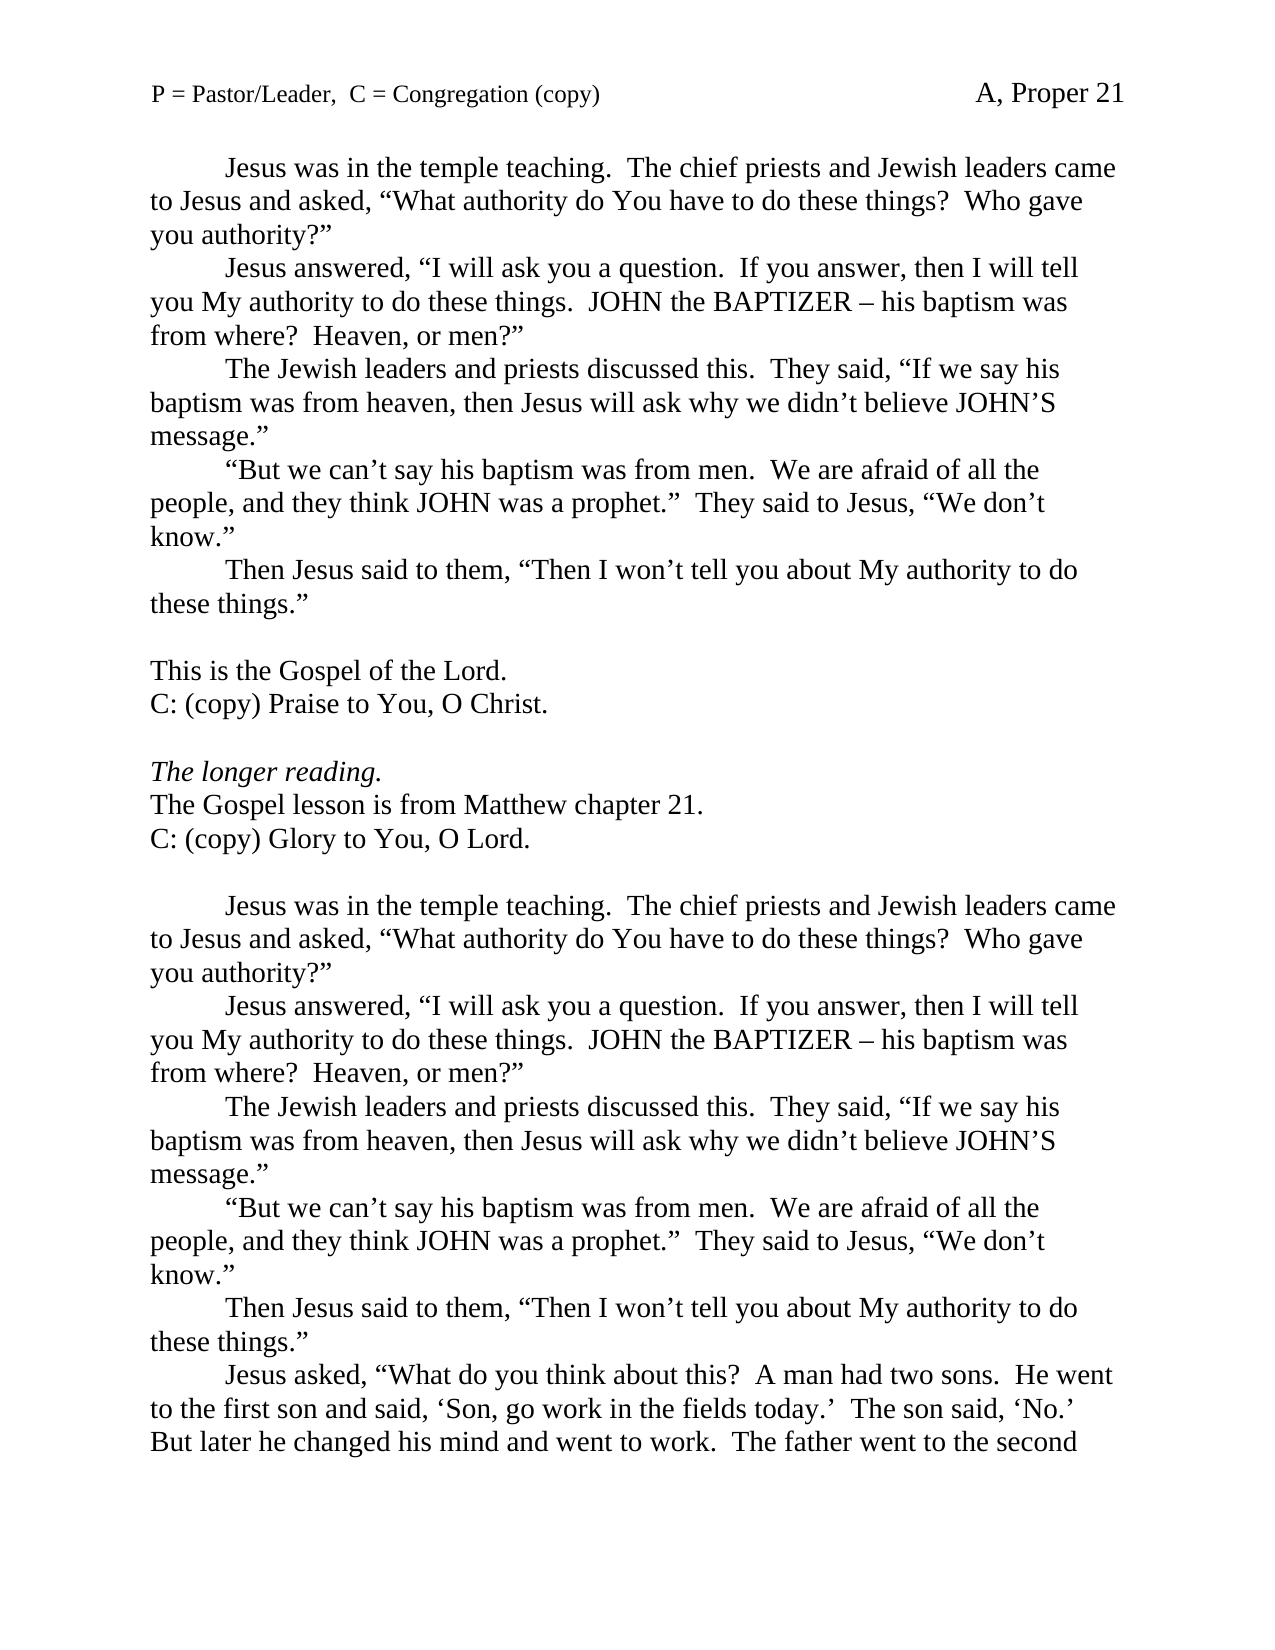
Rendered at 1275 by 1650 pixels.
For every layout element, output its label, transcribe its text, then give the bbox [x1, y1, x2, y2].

text Then Jesus said to them, “Then I won’t tell you about My authority to do these things.” [150, 1290, 1125, 1357]
text Jesus answered, “I will ask you a question. If you answer, then I will tell you My authority to do these things. JOHN the BAPTIZER – his baptism was from where? Heaven, or men?” [150, 251, 1125, 351]
text Jesus was in the temple teaching. The chief priests and Jewish leaders came to Jesus and asked, “What authority do You have to do these things? Who gave you authority?” [150, 150, 1125, 251]
text This is the Gospel of the Lord. [150, 653, 1125, 687]
text The Jewish leaders and priests discussed this. They said, “If we say his baptism was from heaven, then Jesus will ask why we didn’t believe JOHN’S message.” [150, 1089, 1125, 1190]
text The Gospel lesson is from Matthew chapter 21. [150, 787, 1125, 821]
text “But we can’t say his baptism was from men. We are afraid of all the people, and they think JOHN was a prophet.” They said to Jesus, “We don’t know.” [150, 1190, 1125, 1290]
text The longer reading. [150, 754, 1125, 787]
text C: (copy) Praise to You, O Christ. [150, 687, 1125, 720]
text Jesus answered, “I will ask you a question. If you answer, then I will tell you My authority to do these things. JOHN the BAPTIZER – his baptism was from where? Heaven, or men?” [150, 988, 1125, 1089]
text C: (copy) Glory to You, O Lord. [150, 821, 1125, 854]
text Jesus was in the temple teaching. The chief priests and Jewish leaders came to Jesus and asked, “What authority do You have to do these things? Who gave you authority?” [150, 888, 1125, 988]
text The Jewish leaders and priests discussed this. They said, “If we say his baptism was from heaven, then Jesus will ask why we didn’t believe JOHN’S message.” [150, 351, 1125, 452]
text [150, 1357, 1125, 1458]
text “But we can’t say his baptism was from men. We are afraid of all the people, and they think JOHN was a prophet.” They said to Jesus, “We don’t know.” [150, 452, 1125, 552]
text Then Jesus said to them, “Then I won’t tell you about My authority to do these things.” [150, 552, 1125, 619]
